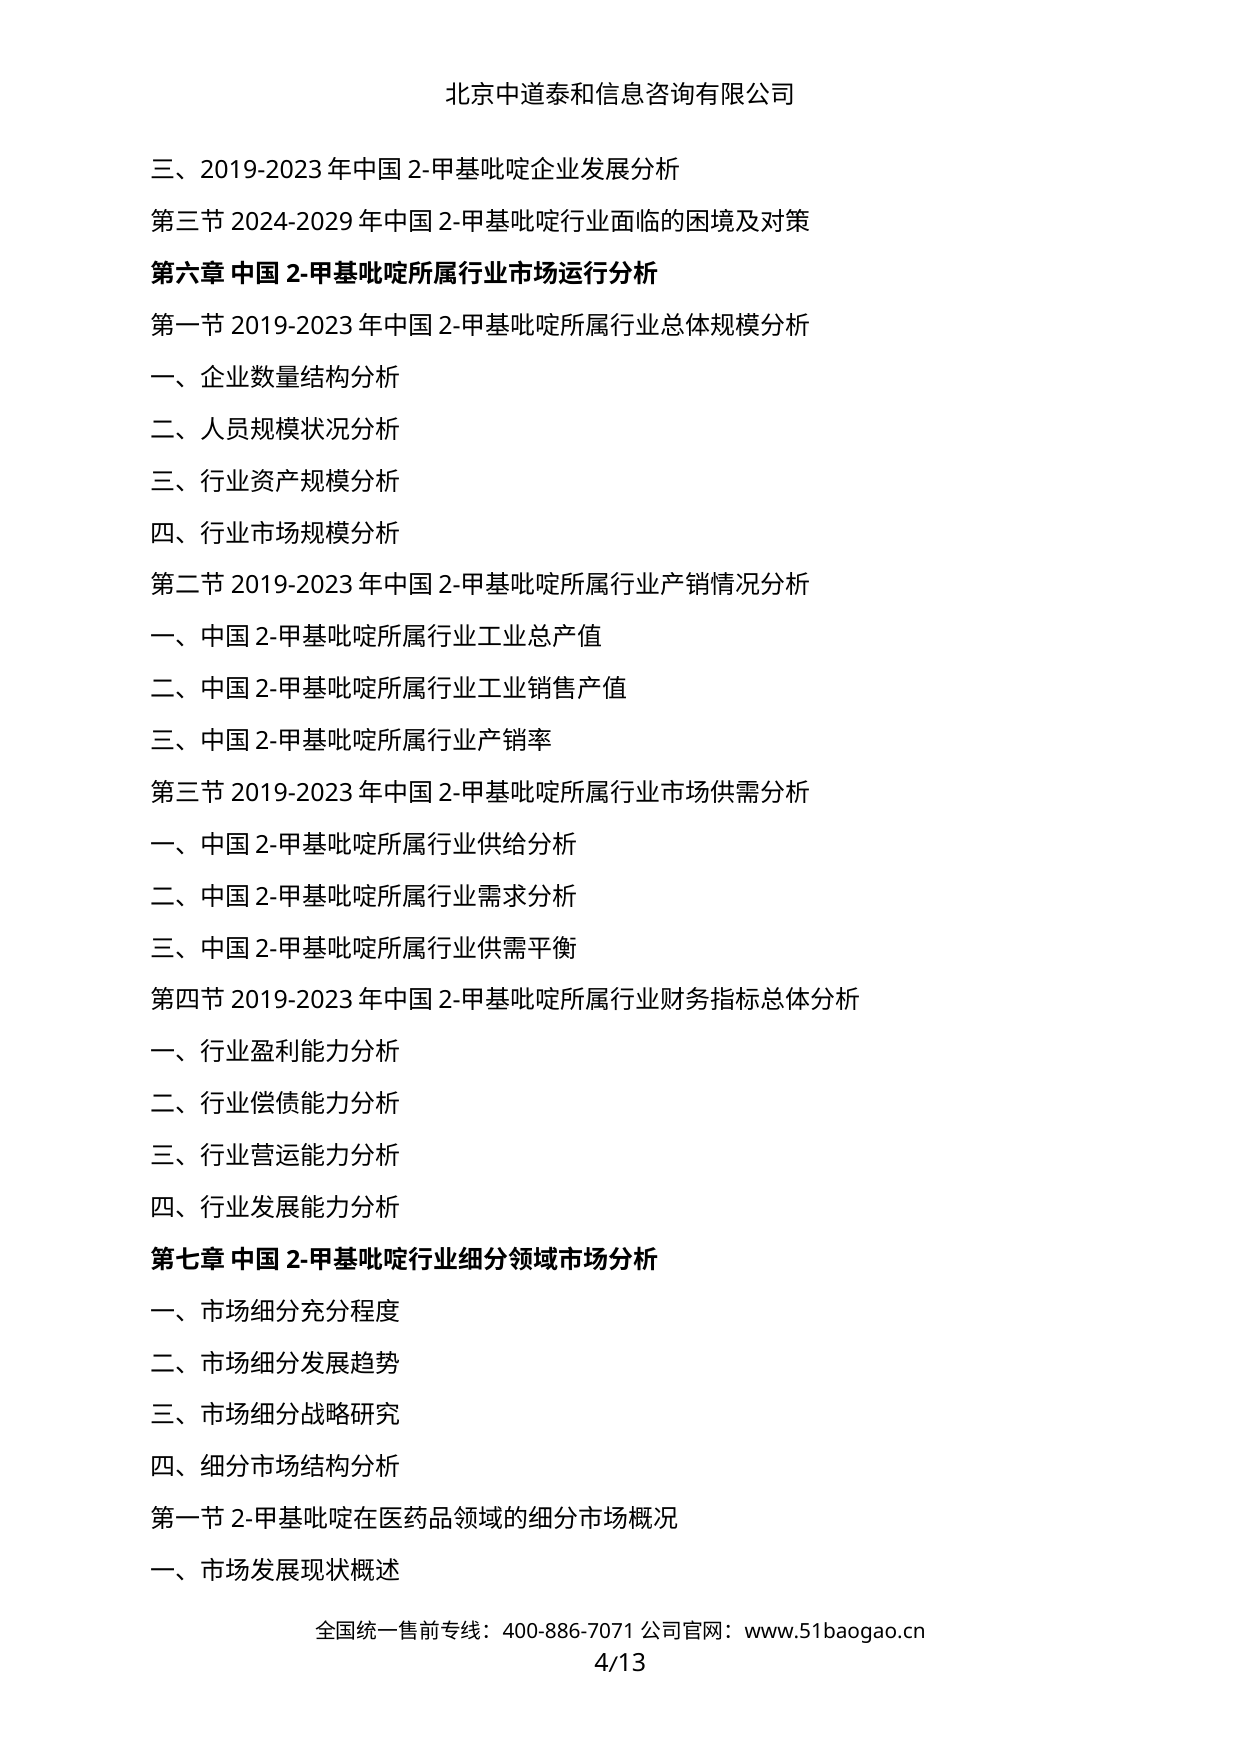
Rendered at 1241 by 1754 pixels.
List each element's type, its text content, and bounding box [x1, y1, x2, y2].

text 三、2019-2023年中国2-甲基吡啶企业发展分析 [150, 150, 1090, 186]
text 第三节 2019-2023年中国2-甲基吡啶所属行业市场供需分析 [150, 772, 1090, 809]
text 第一节 2-甲基吡啶在医药品领域的细分市场概况 [150, 1499, 1090, 1535]
text 二、中国2-甲基吡啶所属行业需求分析 [150, 876, 1090, 912]
text 四、行业市场规模分析 [150, 513, 1090, 549]
text 一、中国2-甲基吡啶所属行业供给分析 [150, 824, 1090, 861]
text 一、中国2-甲基吡啶所属行业工业总产值 [150, 617, 1090, 653]
text 四、行业发展能力分析 [150, 1187, 1090, 1224]
text 二、行业偿债能力分析 [150, 1084, 1090, 1120]
text 第三节 2024-2029年中国2-甲基吡啶行业面临的困境及对策 [150, 202, 1090, 238]
text 第七章 中国2-甲基吡啶行业细分领域市场分析 [150, 1239, 1090, 1276]
text 三、中国2-甲基吡啶所属行业产销率 [150, 721, 1090, 757]
text 一、市场细分充分程度 [150, 1291, 1090, 1327]
text 一、行业盈利能力分析 [150, 1032, 1090, 1068]
text 第六章 中国2-甲基吡啶所属行业市场运行分析 [150, 254, 1090, 290]
text 第一节 2019-2023年中国2-甲基吡啶所属行业总体规模分析 [150, 306, 1090, 342]
text 二、市场细分发展趋势 [150, 1343, 1090, 1379]
text 三、中国2-甲基吡啶所属行业供需平衡 [150, 928, 1090, 964]
text 二、人员规模状况分析 [150, 409, 1090, 446]
text 第四节 2019-2023年中国2-甲基吡啶所属行业财务指标总体分析 [150, 980, 1090, 1016]
text 三、行业营运能力分析 [150, 1136, 1090, 1172]
text 一、企业数量结构分析 [150, 357, 1090, 394]
text 三、市场细分战略研究 [150, 1395, 1090, 1431]
text 一、市场发展现状概述 [150, 1551, 1090, 1587]
text 四、细分市场结构分析 [150, 1447, 1090, 1483]
text 三、行业资产规模分析 [150, 461, 1090, 497]
text 第二节 2019-2023年中国2-甲基吡啶所属行业产销情况分析 [150, 565, 1090, 601]
text 二、中国2-甲基吡啶所属行业工业销售产值 [150, 669, 1090, 705]
